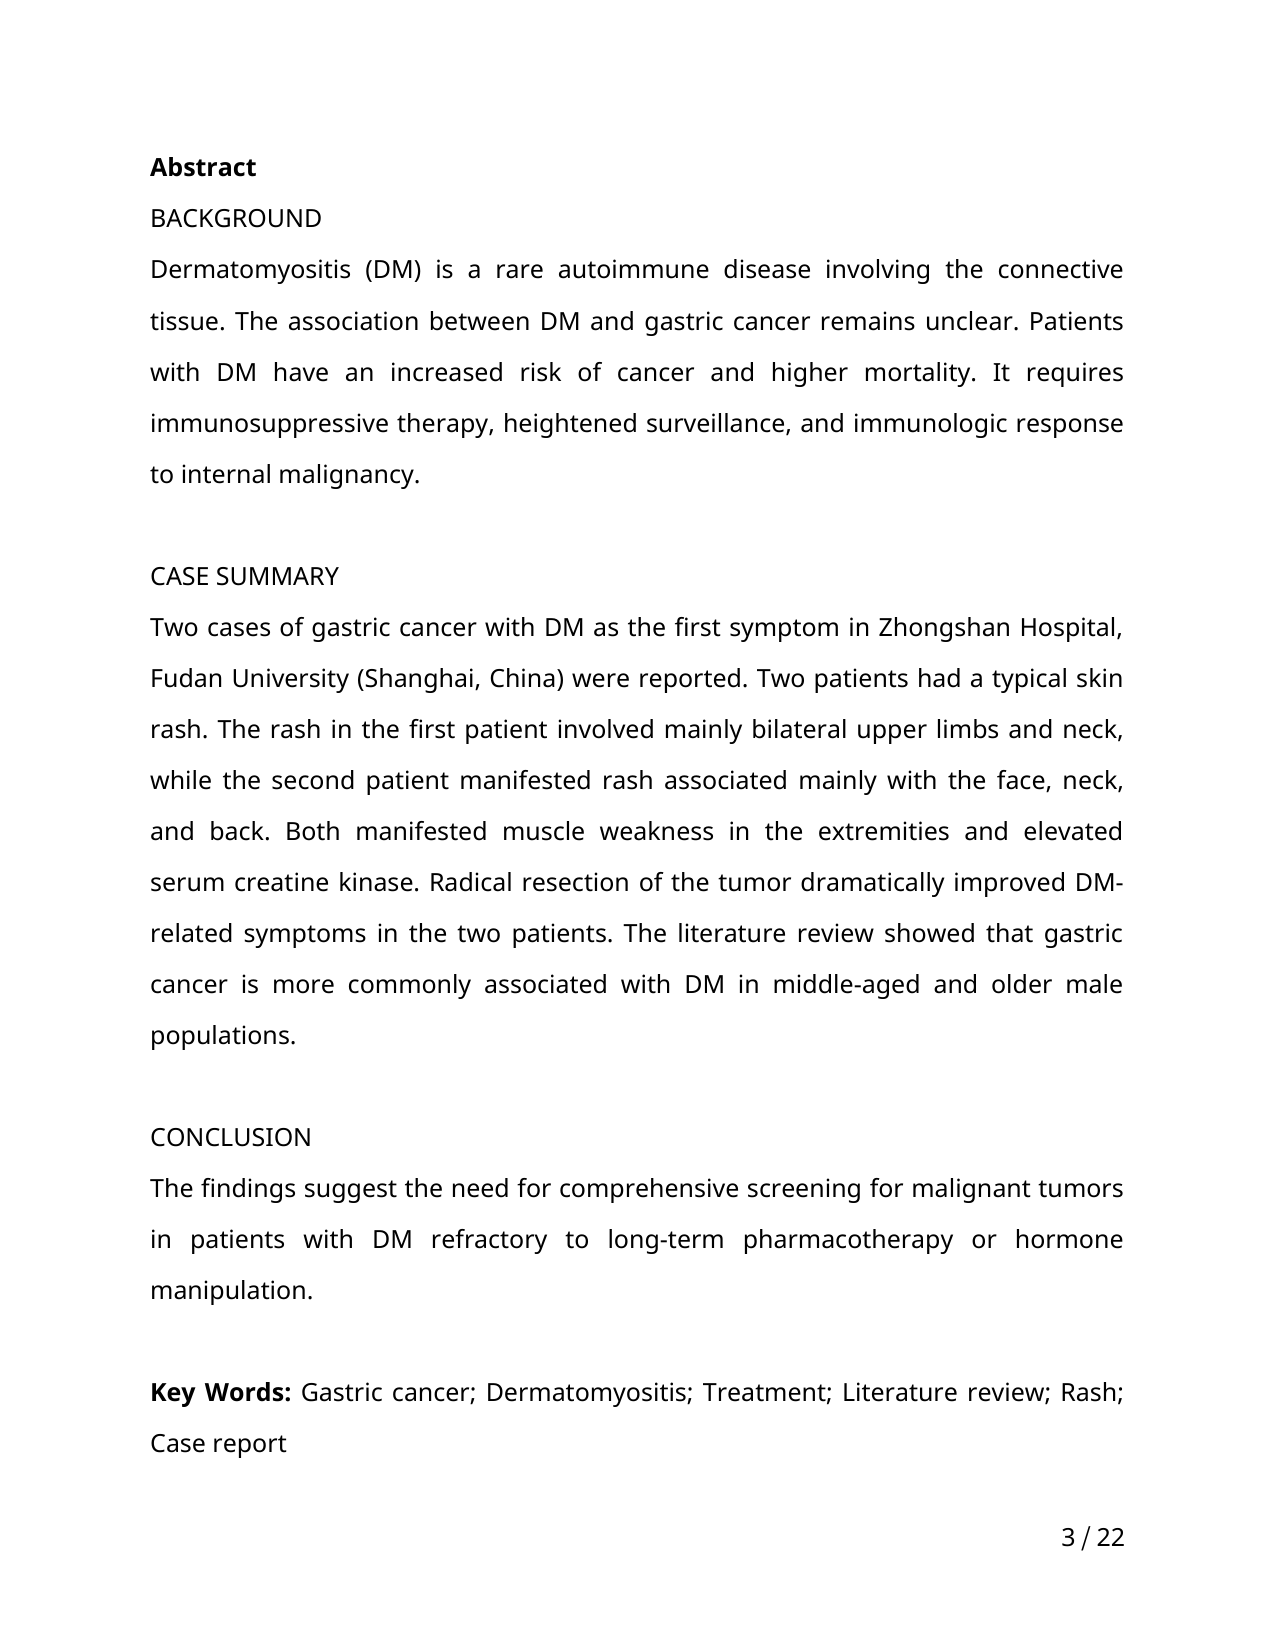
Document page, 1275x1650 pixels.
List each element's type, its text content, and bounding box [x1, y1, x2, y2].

text The findings suggest the need for comprehensive screening for malignant tumors in patients with DM refractory to long-term pharmacotherapy or hormone manipulation. [150, 1171, 1125, 1307]
text Key Words: Gastric cancer; Dermatomyositis; Treatment; Literature review; Rash; Case report [150, 1375, 1125, 1460]
text CONCLUSION [150, 1120, 1125, 1154]
text Abstract [150, 150, 1125, 184]
text BACKGROUND [150, 201, 1125, 235]
text Two cases of gastric cancer with DM as the first symptom in Zhongshan Hospital, Fudan University (Shanghai, China) were reported. Two patients had a typical skin rash. The rash in the first patient involved mainly bilateral upper limbs and neck, while the second patient manifested rash associated mainly with the face, neck, and back. Both manifested muscle weakness in the extremities and elevated serum creatine kinase. Radical resection of the tumor dramatically improved DM-related symptoms in the two patients. The literature review showed that gastric cancer is more commonly associated with DM in middle-aged and older male populations. [150, 609, 1125, 1052]
text CASE SUMMARY [150, 558, 1125, 592]
text Dermatomyositis (DM) is a rare autoimmune disease involving the connective tissue. The association between DM and gastric cancer remains unclear. Patients with DM have an increased risk of cancer and higher mortality. It requires immunosuppressive therapy, heightened surveillance, and immunologic response to internal malignancy. [150, 252, 1125, 490]
